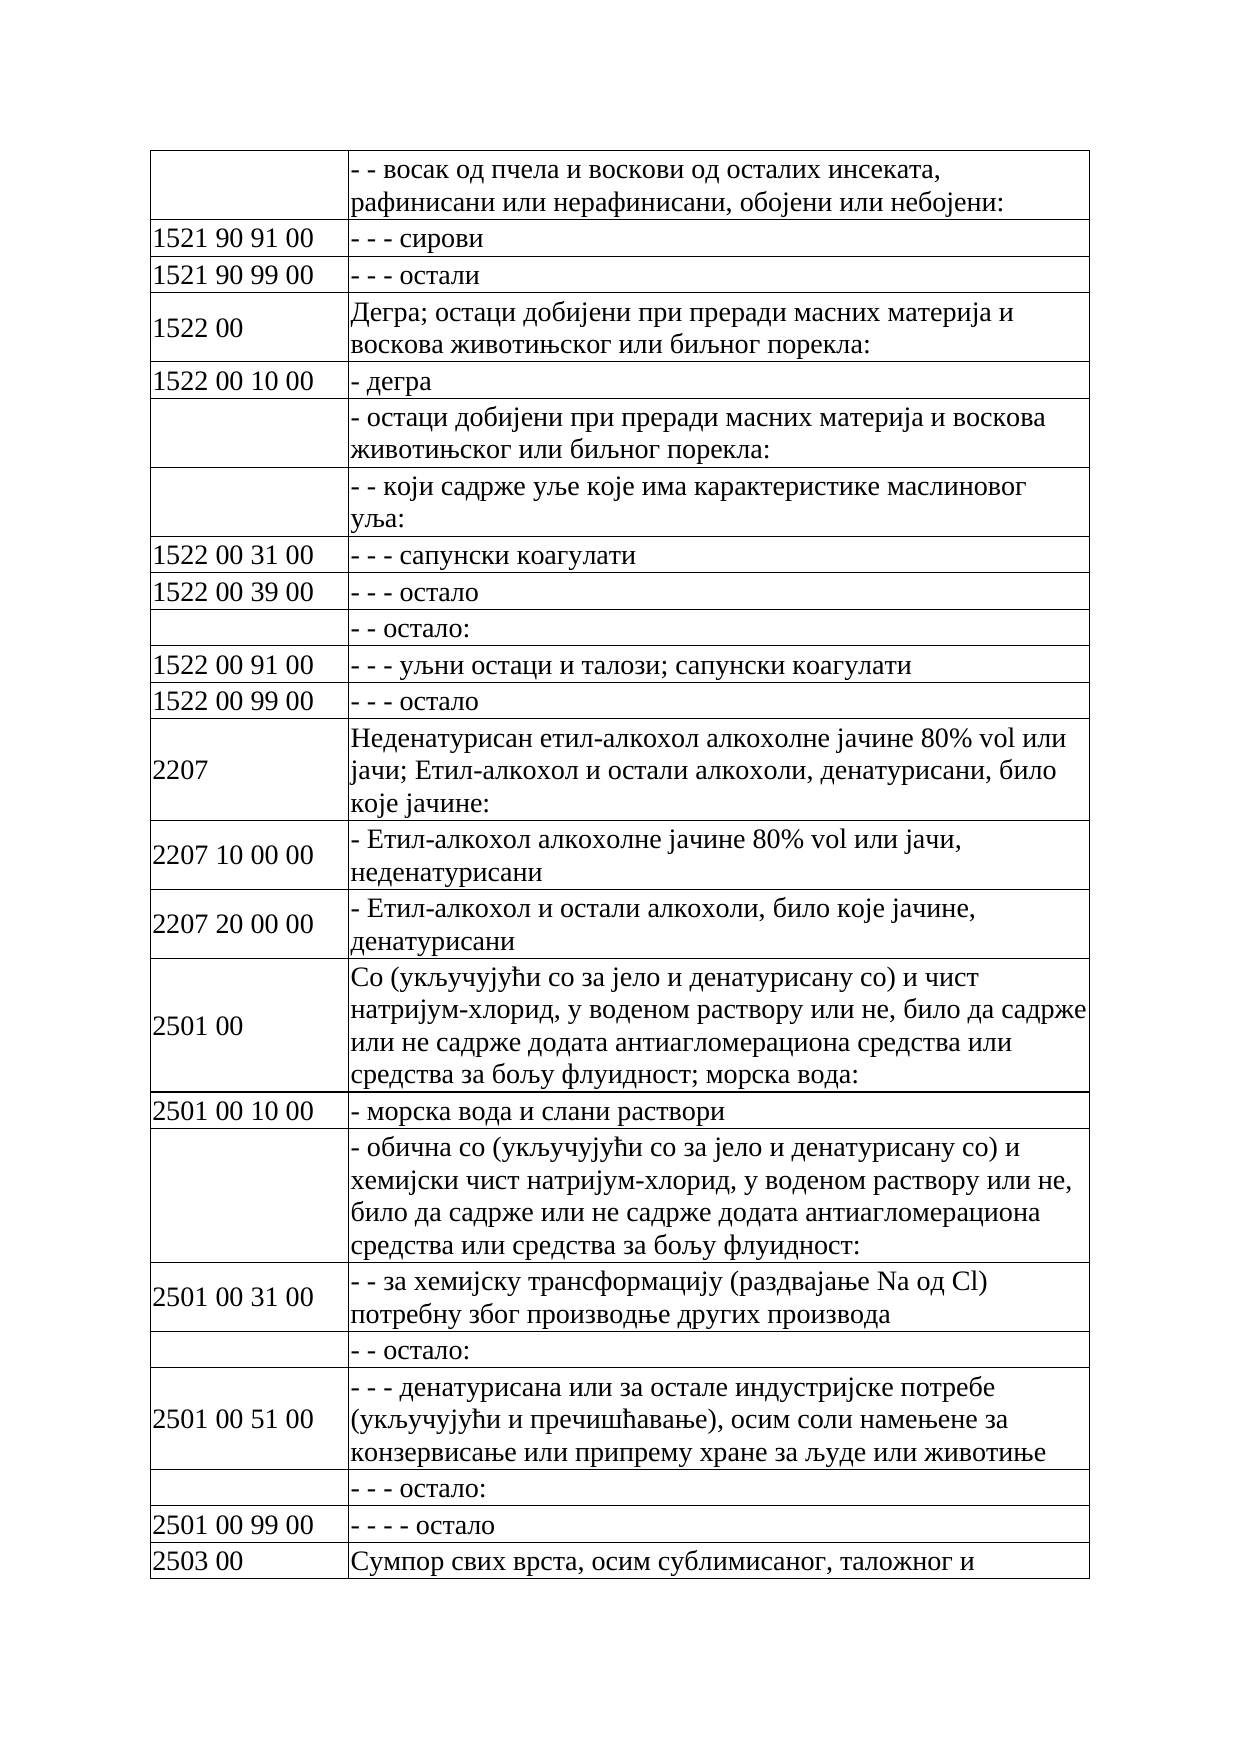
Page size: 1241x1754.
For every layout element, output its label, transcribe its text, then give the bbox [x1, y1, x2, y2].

table_cell - - - уљни остаци и талози; сапунски коагулати [349, 646, 1089, 682]
table_cell 2501 00 [151, 959, 348, 1091]
table_cell 1521 90 99 00 [151, 257, 348, 292]
table_cell - - - остало: [349, 1470, 1089, 1505]
table_cell 2501 00 51 00 [151, 1368, 348, 1468]
table_cell 2207 20 00 00 [151, 890, 348, 958]
table_cell [151, 1129, 348, 1262]
table_cell - обична со (укључујући со за јело и денатурисану со) и хемијски чист натријум-хлорид, у воденом раствору или не, било да садрже или не садрже додата антиагломерациона средства или средства за бољу флуидност: [349, 1129, 1089, 1262]
table_cell - - - остали [349, 257, 1089, 292]
table_cell - морска вода и слани раствори [349, 1093, 1089, 1128]
table_cell Дегра; остаци добијени при преради масних материја и воскова животињског или биљног порекла: [349, 293, 1089, 361]
table_cell [151, 468, 348, 536]
table_cell - - остало: [349, 1332, 1089, 1367]
table_cell 1522 00 99 00 [151, 683, 348, 718]
table_cell 1522 00 91 00 [151, 646, 348, 682]
table_cell - Етил-алкохол и остали алкохоли, било које јачине, денатурисани [349, 890, 1089, 958]
table_cell 2501 00 31 00 [151, 1263, 348, 1331]
table_cell 1522 00 [151, 293, 348, 361]
table_cell Со (укључујући со за јело и денатурисану со) и чист натријум-хлорид, у воденом раствору или не, било да садрже или не садрже додата антиагломерациона средства или средства за бољу флуидност; морска вода: [349, 959, 1089, 1091]
table_cell - - остало: [349, 610, 1089, 645]
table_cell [349, 1543, 1089, 1578]
table_cell - - восак од пчела и воскови од осталих инсеката, рафинисани или нерафинисани, обојени или небојени: [349, 151, 1089, 219]
table_cell [151, 399, 348, 467]
table_cell [151, 1470, 348, 1505]
table_cell 1521 90 91 00 [151, 220, 348, 256]
table_cell - Етил-алкохол алкохолне јачине 80% vol или јачи, неденатурисани [349, 821, 1089, 889]
table_cell - - за хемијску трансформацију (раздвајање Na од Cl) потребну због производње других производа [349, 1263, 1089, 1331]
table_cell 2207 [151, 719, 348, 820]
table_cell 2501 00 10 00 [151, 1093, 348, 1128]
table_cell - дегра [349, 362, 1089, 398]
table_cell - - који садрже уље које има карактеристике маслиновог уља: [349, 468, 1089, 536]
table_cell [151, 1332, 348, 1367]
table_cell 2501 00 99 00 [151, 1506, 348, 1542]
table_cell - - - остало [349, 573, 1089, 609]
table_cell 1522 00 10 00 [151, 362, 348, 398]
table_cell 2503 00 [151, 1543, 348, 1578]
table_cell 1522 00 39 00 [151, 573, 348, 609]
table_cell - - - остало [349, 683, 1089, 718]
table_cell - - - сапунски коагулати [349, 537, 1089, 572]
table_cell - - - сирови [349, 220, 1089, 256]
table_cell 2207 10 00 00 [151, 821, 348, 889]
table_cell - - - денатурисана или за остале индустријске потребе (укључујући и пречишћавање), осим соли намењене за конзервисање или припрему хране за људе или животиње [349, 1368, 1089, 1468]
table_cell - остаци добијени при преради масних материја и воскова животињског или биљног порекла: [349, 399, 1089, 467]
table_cell [151, 610, 348, 645]
table_cell Неденатурисан етил-алкохол алкохолне јачине 80% vol или јачи; Етил-алкохол и остали алкохоли, денатурисани, било које јачине: [349, 719, 1089, 820]
table_cell - - - - остало [349, 1506, 1089, 1542]
table_cell 1522 00 31 00 [151, 537, 348, 572]
table_cell [151, 151, 348, 219]
